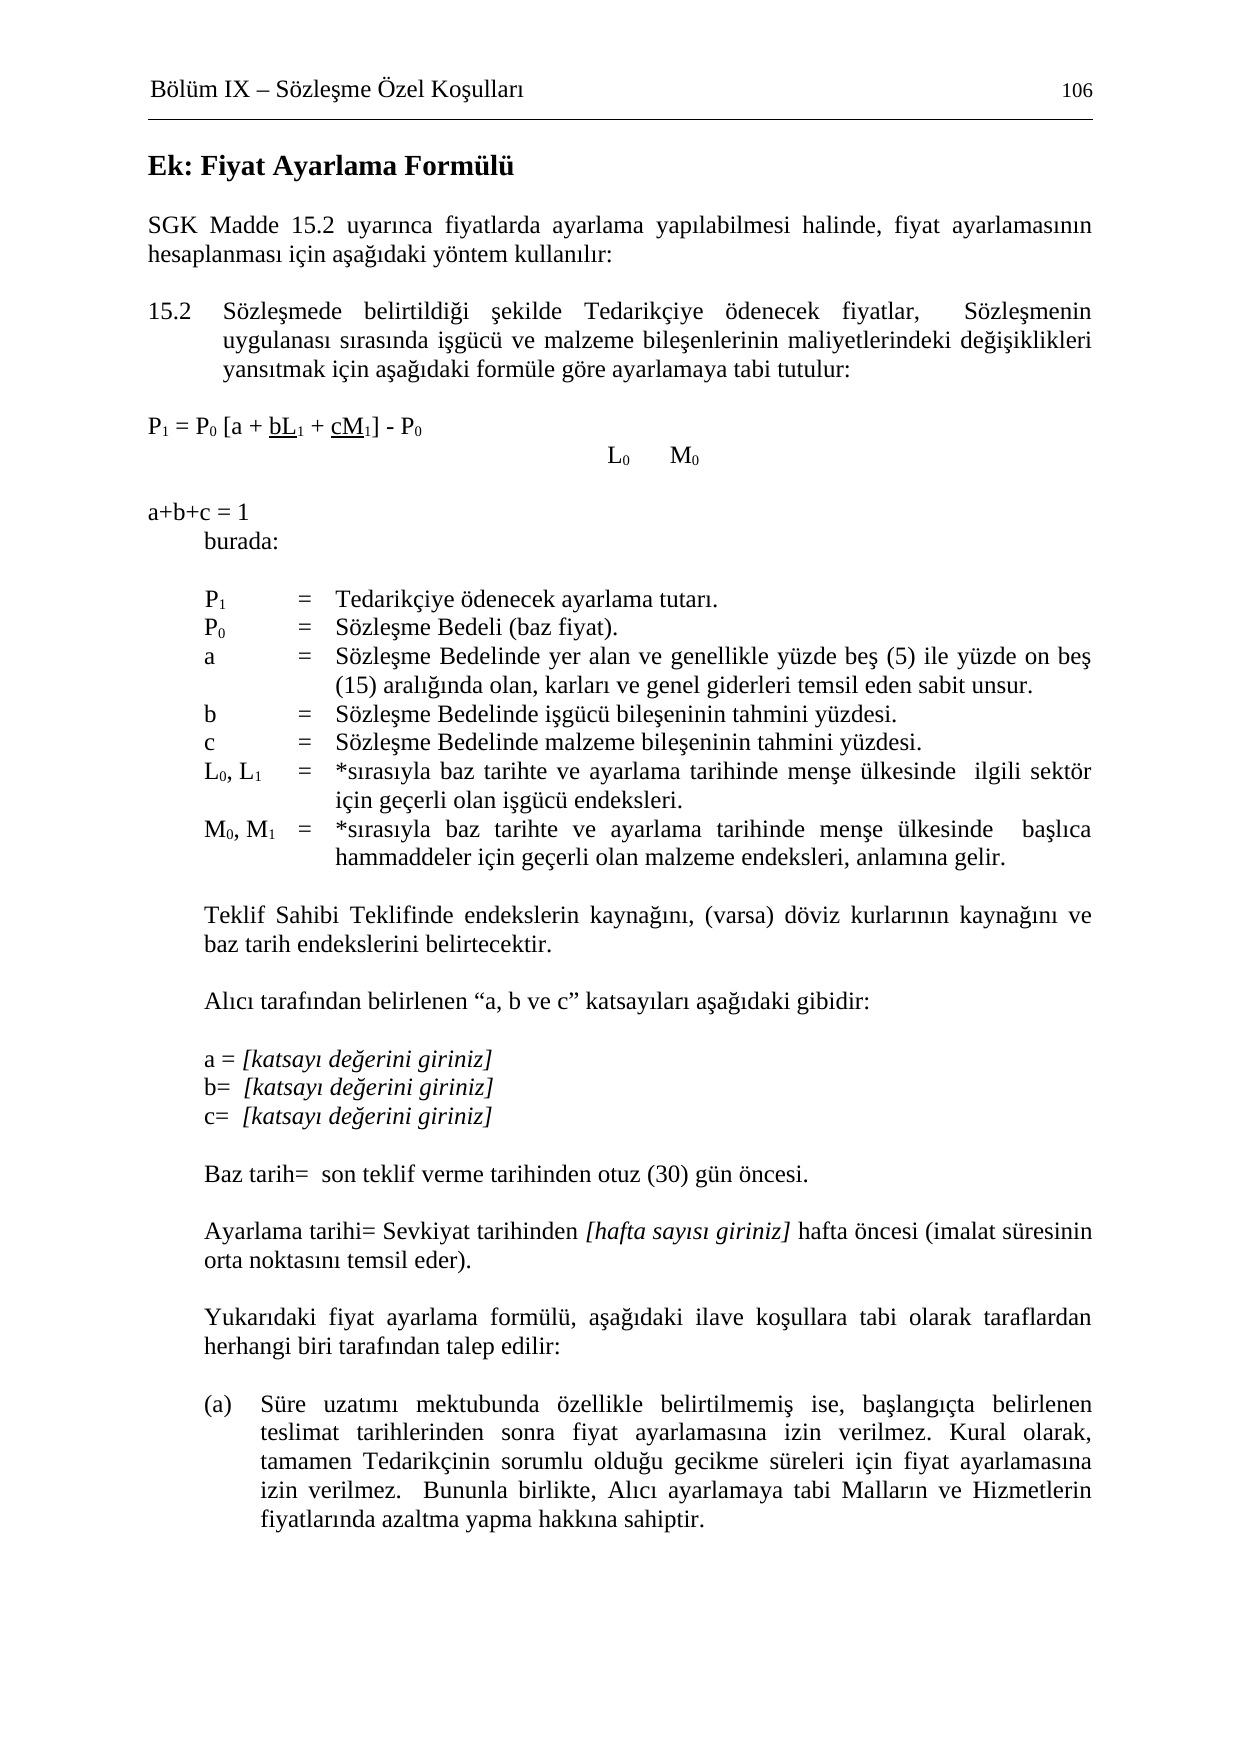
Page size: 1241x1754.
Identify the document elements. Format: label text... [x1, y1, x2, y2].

text L0, L1 = *sırasıyla baz tarihte ve ayarlama tarihinde menşe ülkesinde ilgili sektör için geçerli olan işgücü endeksleri. [204, 756, 1093, 814]
text M0, M1 = *sırasıyla baz tarihte ve ayarlama tarihinde menşe ülkesinde başlıca hammaddeler için geçerli olan malzeme endeksleri, anlamına gelir. [204, 814, 1093, 871]
text (a) Süre uzatımı mektubunda özellikle belirtilmemiş ise, başlangıçta belirlenen teslimat tarihlerinden sonra fiyat ayarlamasına izin verilmez. Kural olarak, tamamen Tedarikçinin sorumlu olduğu gecikme süreleri için fiyat ayarlamasına izin verilmez. Bununla birlikte, Alıcı ayarlamaya tabi Malların ve Hizmetlerin fiyatlarında azaltma yapma hakkına sahiptir. [204, 1389, 1093, 1532]
text P0 = Sözleşme Bedeli (baz fiyat). [204, 612, 1093, 641]
text L0 M0 [148, 440, 1093, 469]
text Alıcı tarafından belirlenen “a, b ve c” katsayıları aşağıdaki gibidir: [204, 986, 1093, 1015]
text a = [katsayı değerini giriniz] [204, 1044, 1093, 1072]
text Ayarlama tarihi= Sevkiyat tarihinden [hafta sayısı giriniz] hafta öncesi (imalat süresinin orta noktasını temsil eder). [204, 1216, 1093, 1274]
text Baz tarih= son teklif verme tarihinden otuz (30) gün öncesi. [204, 1159, 1093, 1187]
text a = Sözleşme Bedelinde yer alan ve genellikle yüzde beş (5) ile yüzde on beş (15) aralığında olan, karları ve genel giderleri temsil eden sabit unsur. [204, 641, 1093, 699]
text Yukarıdaki fiyat ayarlama formülü, aşağıdaki ilave koşullara tabi olarak taraflardan herhangi biri tarafından talep edilir: [204, 1302, 1093, 1360]
text P1 = P0 [a + bL1 + cM1] - P0 [148, 411, 1093, 440]
text Teklif Sahibi Teklifinde endekslerin kaynağını, (varsa) döviz kurlarının kaynağını ve baz tarih endekslerini belirtecektir. [204, 900, 1093, 957]
text a+b+c = 1 [148, 497, 1093, 526]
text b = Sözleşme Bedelinde işgücü bileşeninin tahmini yüzdesi. [204, 699, 1093, 727]
text SGK Madde 15.2 uyarınca fiyatlarda ayarlama yapılabilmesi halinde, fiyat ayarlamasının hesaplanması için aşağıdaki yöntem kullanılır: [148, 210, 1093, 267]
text burada: [204, 526, 1093, 555]
text P1 = Tedarikçiye ödenecek ayarlama tutarı. [204, 584, 1093, 612]
text c= [katsayı değerini giriniz] [204, 1101, 1093, 1130]
text 15.2 Sözleşmede belirtildiği şekilde Tedarikçiye ödenecek fiyatlar, Sözleşmenin uygulanası sırasında işgücü ve malzeme bileşenlerinin maliyetlerindeki değişiklikleri yansıtmak için aşağıdaki formüle göre ayarlamaya tabi tutulur: [148, 296, 1093, 382]
text Ek: Fiyat Ayarlama Formülü [148, 148, 1093, 181]
text c = Sözleşme Bedelinde malzeme bileşeninin tahmini yüzdesi. [204, 727, 1093, 756]
text b= [katsayı değerini giriniz] [204, 1072, 1093, 1101]
